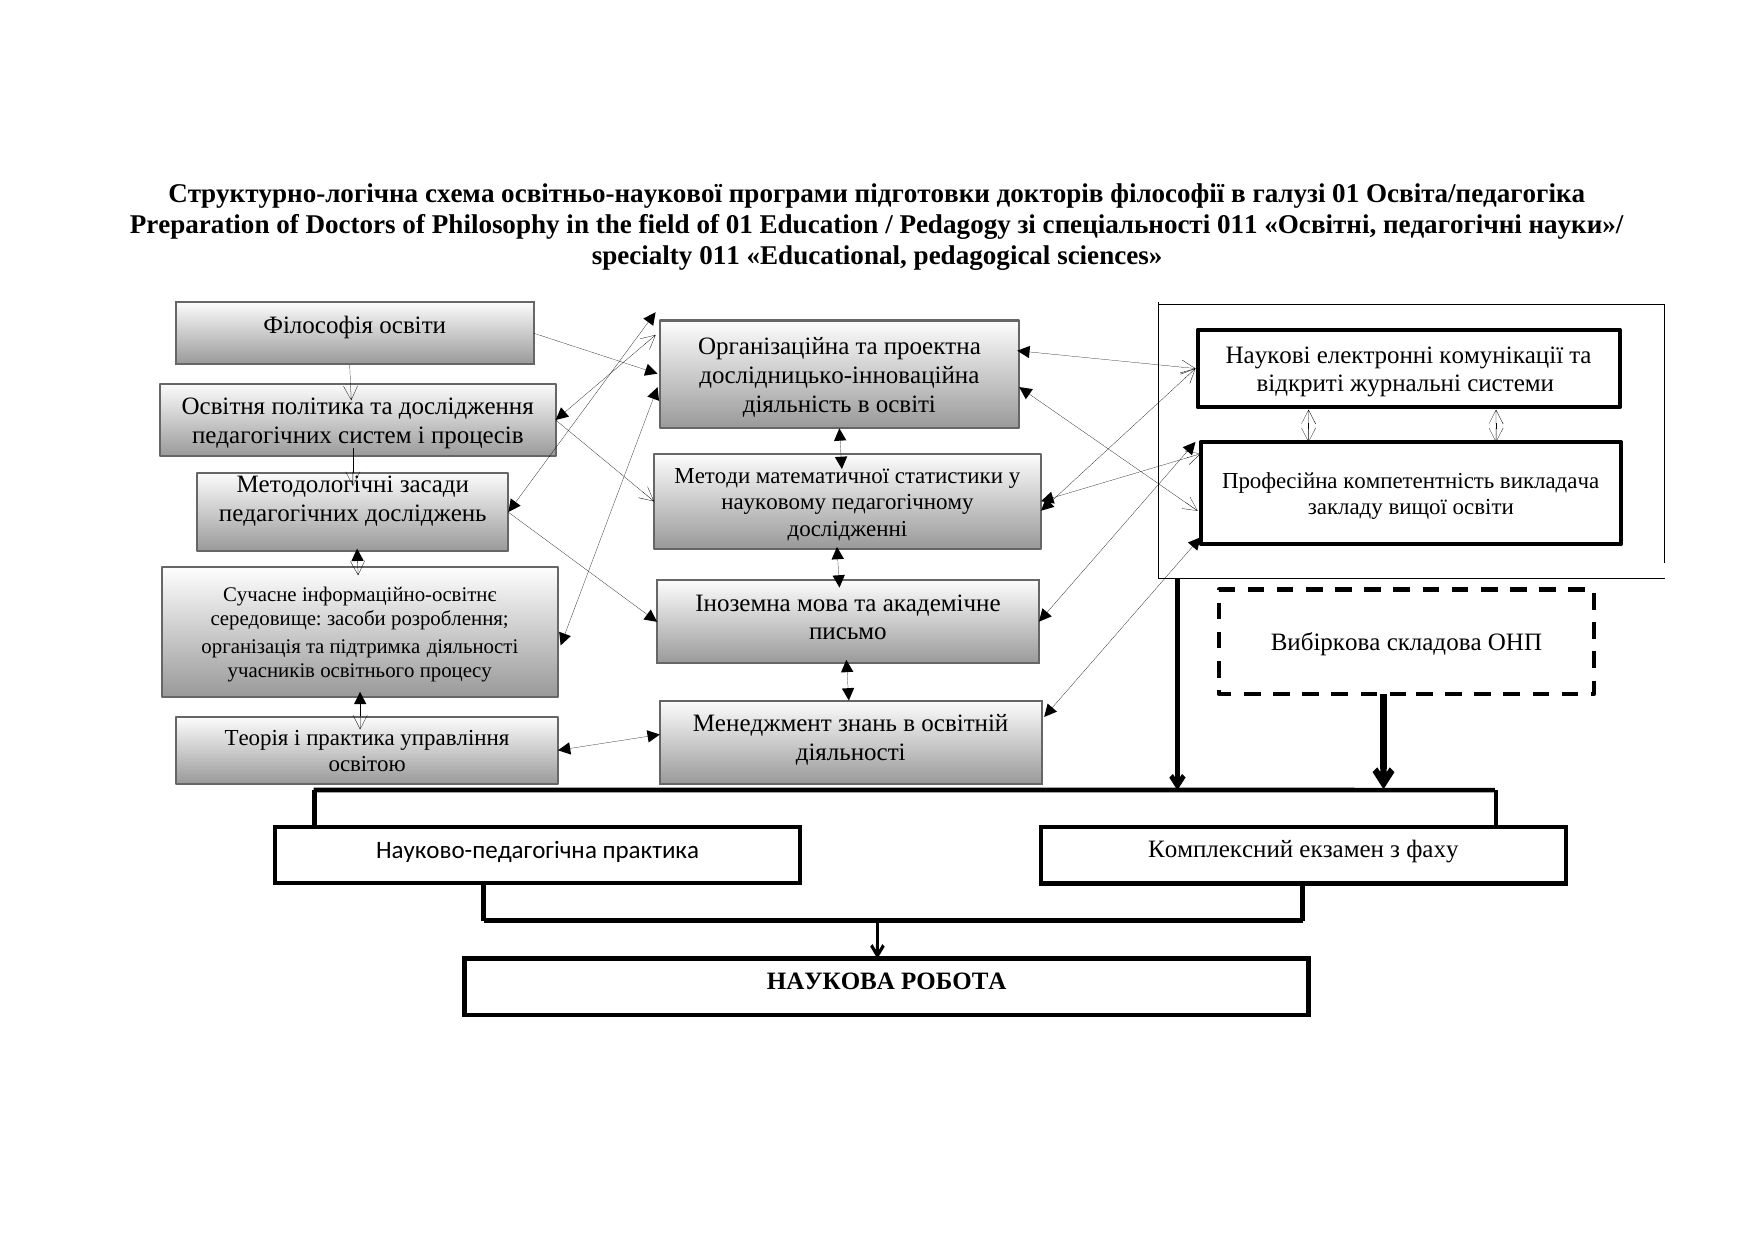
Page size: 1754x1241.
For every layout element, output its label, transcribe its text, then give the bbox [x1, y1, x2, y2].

text Структурно-логічна схема освітньо-наукової програми підготовки докторів філософії в галузі 01 Освіта/педагогіка Preparation of Doctors of Philosophy in the field of 01 Education / Pedagogy зi спеціальності 011 «Освітні, педагогічні науки»/ specialty 011 «Educational, pedagogical sciences» [118, 177, 1636, 271]
